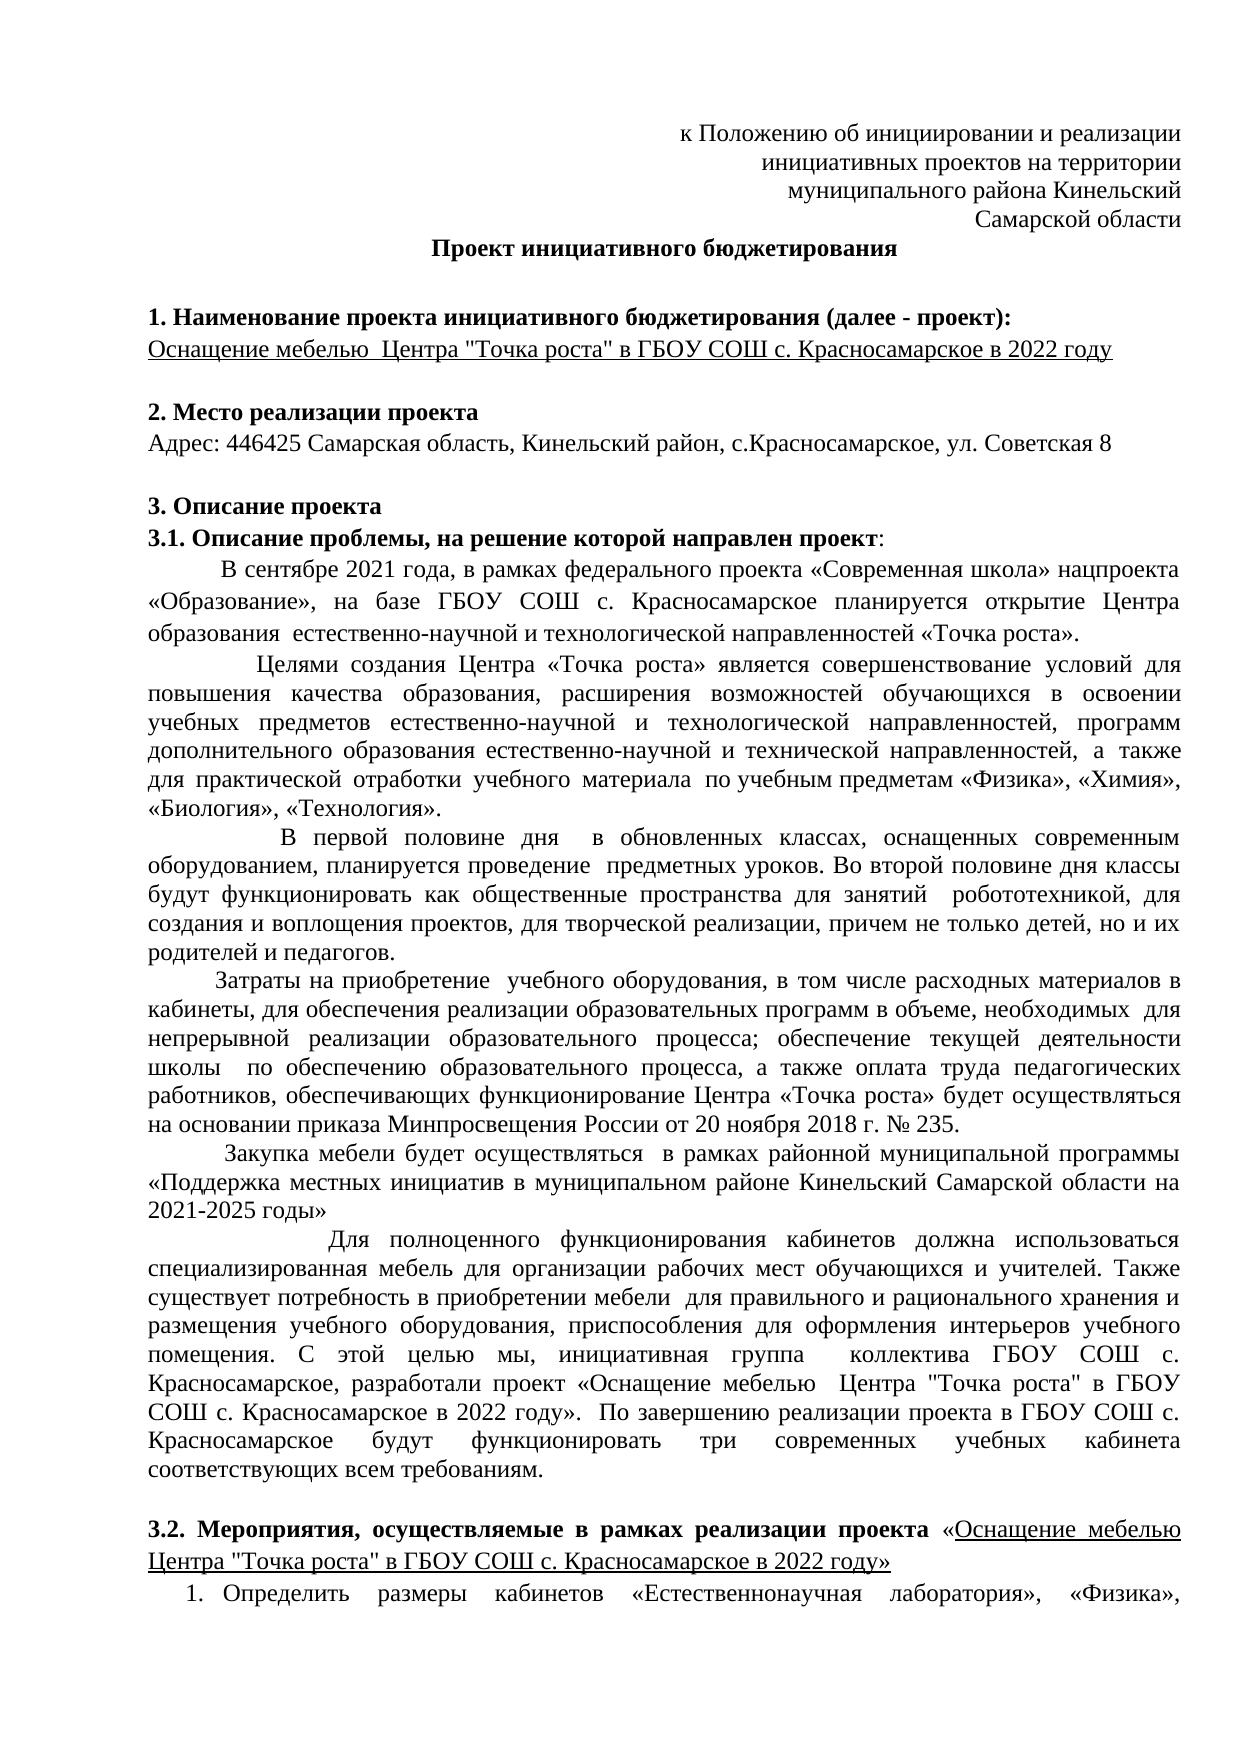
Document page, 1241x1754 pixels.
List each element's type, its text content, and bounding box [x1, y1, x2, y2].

text Самарской области [148, 204, 1181, 233]
text Проект инициативного бюджетирования [148, 233, 1181, 262]
text к Положению об инициировании и реализации [148, 118, 1181, 147]
text В первой половине дня в обновленных классах, оснащенных современным оборудованием, планируется проведение предметных уроков. Во второй половине дня классы будут функционировать как общественные пространства для занятий робототехникой, для создания и воплощения проектов, для творческой реализации, причем не только детей, но и их родителей и педагогов. [148, 822, 1181, 966]
text 3.2. Мероприятия, осуществляемые в рамках реализации проекта «Оснащение мебелью Центра "Точка роста" в ГБОУ СОШ с. Красносамарское в 2022 году» [148, 1514, 1181, 1575]
text 2. Место реализации проекта [148, 397, 1181, 426]
text 1. Наименование проекта инициативного бюджетирования (далее - проект): [148, 302, 1181, 331]
text 3. Описание проекта [148, 491, 1181, 520]
text инициативных проектов на территории [148, 147, 1181, 176]
text Адрес: 446425 Самарская область, Кинельский район, с.Красносамарское, ул. Советская 8 [148, 428, 1181, 457]
text Закупка мебели будет осуществляться в рамках районной муниципальной программы «Поддержка местных инициатив в муниципальном районе Кинельский Самарской области на 2021-2025 годы» [148, 1138, 1181, 1224]
text Оснащение мебелью Центра "Точка роста" в ГБОУ СОШ с. Красносамарское в 2022 году [148, 334, 1181, 362]
text Затраты на приобретение учебного оборудования, в том числе расходных материалов в кабинеты, для обеспечения реализации образовательных программ в объеме, необходимых для непрерывной реализации образовательного процесса; обеспечение текущей деятельности школы по обеспечению образовательного процесса, а также оплата труда педагогических работников, обеспечивающих функционирование Центра «Точка роста» будет осуществляться на основании приказа Минпросвещения России от 20 ноября 2018 г. № 235. [148, 966, 1181, 1138]
text Целями создания Центра «Точка роста» является совершенствование условий для повышения качества образования, расширения возможностей обучающихся в освоении учебных предметов естественно-научной и технологической направленностей, программ дополнительного образования естественно-научной и технической направленностей, а также для практической отработки учебного материала по учебным предметам «Физика», «Химия», «Биология», «Технология». [148, 649, 1181, 822]
text В сентябре 2021 года, в рамках федерального проекта «Современная школа» нацпроекта «Образование», на базе ГБОУ СОШ с. Красносамарское планируется открытие Центра образования естественно-научной и технологической направленностей «Точка роста». [148, 554, 1181, 646]
text муниципального района Кинельский [148, 176, 1181, 204]
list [185, 1578, 1181, 1606]
text Для полноценного функционирования кабинетов должна использоваться специализированная мебель для организации рабочих мест обучающихся и учителей. Также существует потребность в приобретении мебели для правильного и рационального хранения и размещения учебного оборудования, приспособления для оформления интерьеров учебного помещения. С этой целью мы, инициативная группа коллектива ГБОУ СОШ с. Красносамарское, разработали проект «Оснащение мебелью Центра "Точка роста" в ГБОУ СОШ с. Красносамарское в 2022 году». По завершению реализации проекта в ГБОУ СОШ с. Красносамарское будут функционировать три современных учебных кабинета соответствующих всем требованиям. [148, 1224, 1181, 1483]
text 3.1. Описание проблемы, на решение которой направлен проект: [148, 523, 1181, 552]
